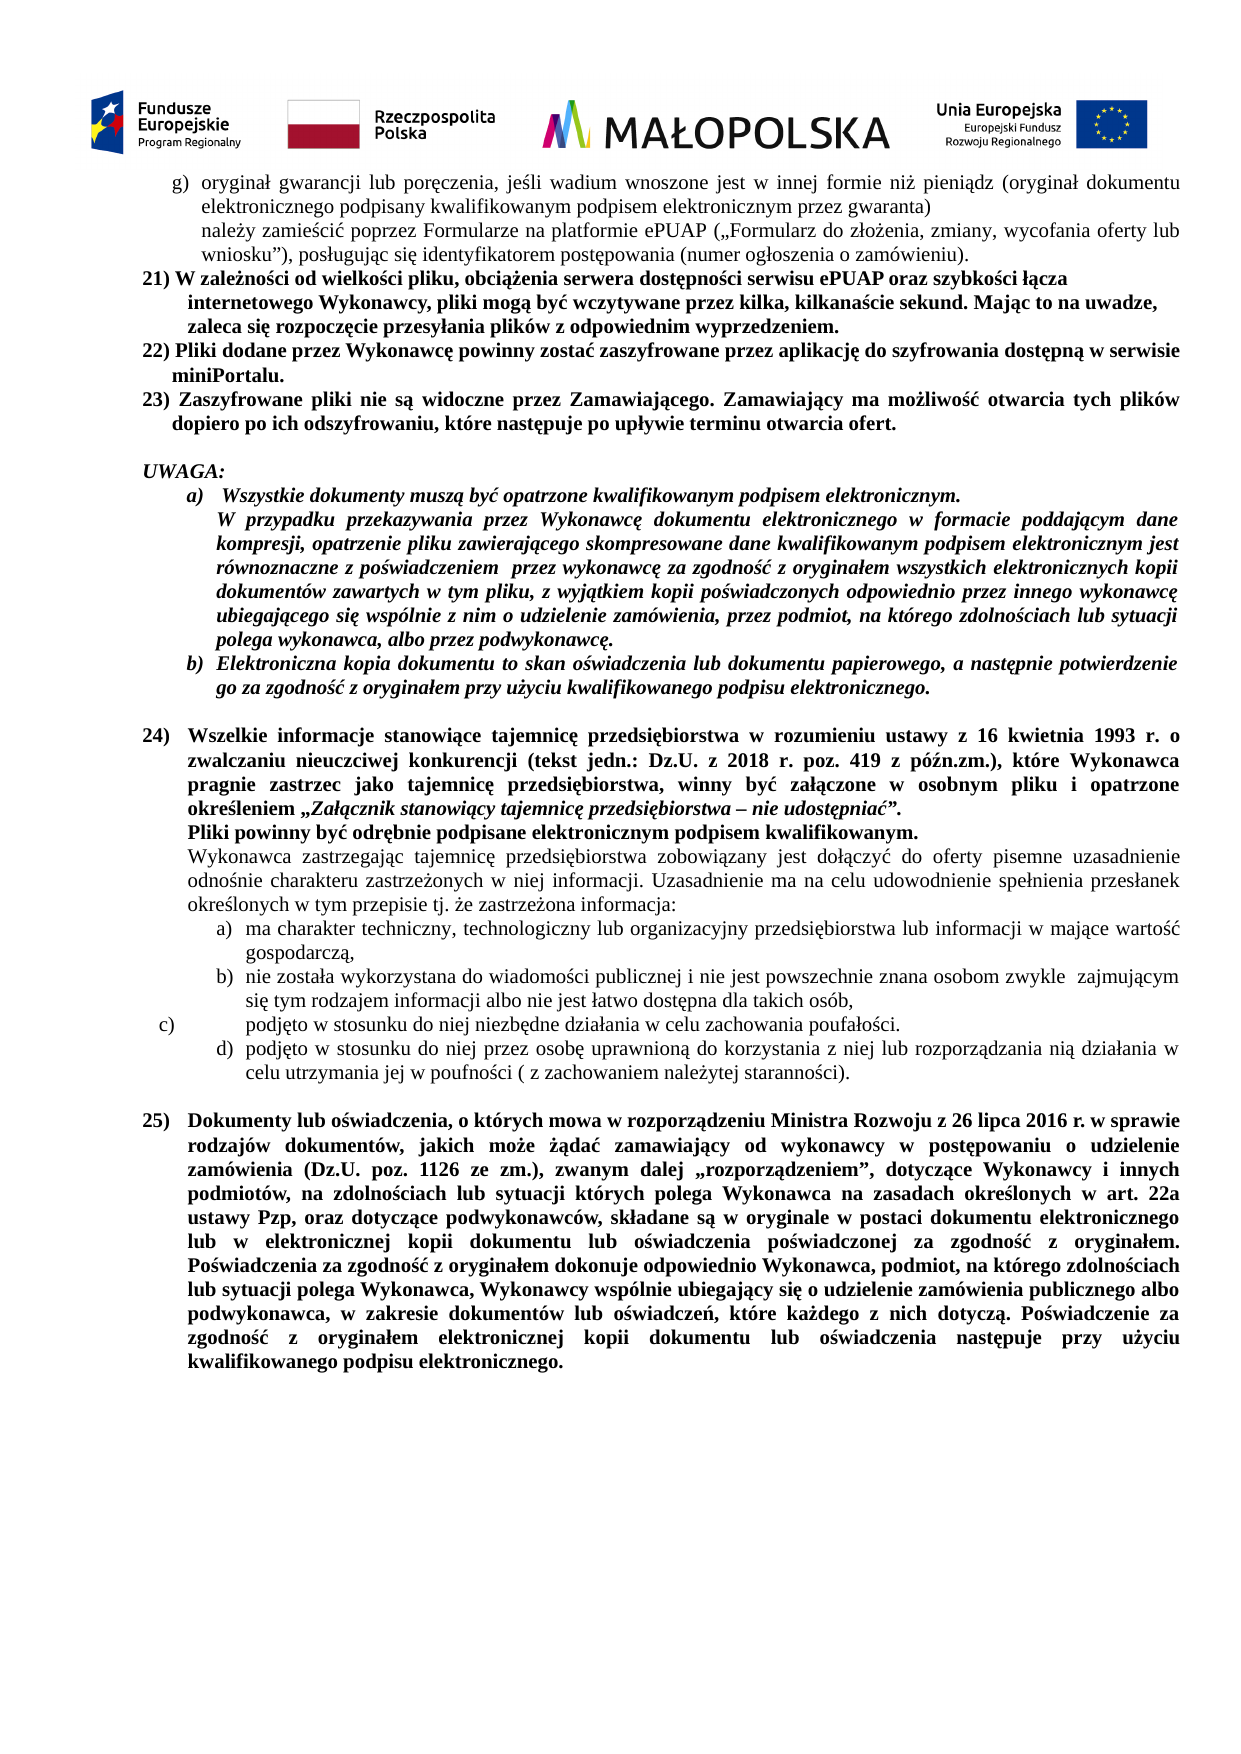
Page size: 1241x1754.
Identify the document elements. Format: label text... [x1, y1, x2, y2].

picture [75, 73, 1163, 170]
subtitle 21) W zależności od wielkości pliku, obciążenia serwera dostępności serwisu ePUAP oraz szybkości łącza internetowego Wykonawcy, pliki mogą być wczytywane przez kilka, kilkanaście sekund. Mając to na uwadze, zaleca się rozpoczęcie przesyłania plików z odpowiednim wyprzedzeniem. [142, 266, 1181, 338]
text należy zamieścić poprzez Formularze na platformie ePUAP („Formularz do złożenia, zmiany, wycofania oferty lub wniosku”), posługując się identyfikatorem postępowania (numer ogłoszenia o zamówieniu). [201, 218, 1181, 266]
subtitle 23) Zaszyfrowane pliki nie są widoczne przez Zamawiającego. Zamawiający ma możliwość otwarcia tych plików dopiero po ich odszyfrowaniu, które następuje po upływie terminu otwarcia ofert. [142, 387, 1181, 435]
subtitle 22) Pliki dodane przez Wykonawcę powinny zostać zaszyfrowane przez aplikację do szyfrowania dostępną w serwisie miniPortalu. [142, 338, 1181, 387]
text Pliki powinny być odrębnie podpisane elektronicznym podpisem kwalifikowanym. [187, 820, 1181, 844]
text Wykonawca zastrzegając tajemnicę przedsiębiorstwa zobowiązany jest dołączyć do oferty pisemne uzasadnienie odnośnie charakteru zastrzeżonych w niej informacji. Uzasadnienie ma na celu udowodnienie spełnienia przesłanek określonych w tym przepisie tj. że zastrzeżona informacja: [187, 844, 1181, 916]
list nie została wykorzystana do wiadomości publicznej i nie jest powszechnie znana osobom zwykle zajmującym się tym rodzajem informacji albo nie jest łatwo dostępna dla takich osób, [216, 964, 1181, 1012]
list podjęto w stosunku do niej przez osobę uprawnioną do korzystania z niej lub rozporządzania nią działania w celu utrzymania jej w poufności ( z zachowaniem należytej staranności). [216, 1036, 1181, 1084]
text UWAGA: [142, 459, 1181, 483]
text a) Wszystkie dokumenty muszą być opatrzone kwalifikowanym podpisem elektronicznym. [186, 483, 1181, 507]
subtitle b) Elektroniczna kopia dokumentu to skan oświadczenia lub dokumentu papierowego, a następnie potwierdzenie go za zgodność z oryginałem przy użyciu kwalifikowanego podpisu elektronicznego. [186, 651, 1181, 699]
text 24) Wszelkie informacje stanowiące tajemnicę przedsiębiorstwa w rozumieniu ustawy z 16 kwietnia 1993 r. o zwalczaniu nieuczciwej konkurencji (tekst jedn.: Dz.U. z 2018 r. poz. 419 z późn.zm.), które Wykonawca pragnie zastrzec jako tajemnicę przedsiębiorstwa, winny być załączone w osobnym pliku i opatrzone określeniem „Załącznik stanowiący tajemnicę przedsiębiorstwa – nie udostępniać”. [142, 723, 1181, 820]
text W przypadku przekazywania przez Wykonawcę dokumentu elektronicznego w formacie poddającym dane kompresji, opatrzenie pliku zawierającego skompresowane dane kwalifikowanym podpisem elektronicznym jest równoznaczne z poświadczeniem przez wykonawcę za zgodność z oryginałem wszystkich elektronicznych kopii dokumentów zawartych w tym pliku, z wyjątkiem kopii poświadczonych odpowiednio przez innego wykonawcę ubiegającego się wspólnie z nim o udzielenie zamówienia, przez podmiot, na którego zdolnościach lub sytuacji polega wykonawca, albo przez podwykonawcę. [216, 507, 1181, 651]
list oryginał gwarancji lub poręczenia, jeśli wadium wnoszone jest w innej formie niż pieniądz (oryginał dokumentu elektronicznego podpisany kwalifikowanym podpisem elektronicznym przez gwaranta) [172, 170, 1181, 218]
list podjęto w stosunku do niej niezbędne działania w celu zachowania poufałości. [112, 1012, 1181, 1036]
list ma charakter techniczny, technologiczny lub organizacyjny przedsiębiorstwa lub informacji w mające wartość gospodarczą, [216, 916, 1181, 964]
subtitle 25) Dokumenty lub oświadczenia, o których mowa w rozporządzeniu Ministra Rozwoju z 26 lipca 2016 r. w sprawie rodzajów dokumentów, jakich może żądać zamawiający od wykonawcy w postępowaniu o udzielenie zamówienia (Dz.U. poz. 1126 ze zm.), zwanym dalej „rozporządzeniem”, dotyczące Wykonawcy i innych podmiotów, na zdolnościach lub sytuacji których polega Wykonawca na zasadach określonych w art. 22a ustawy Pzp, oraz dotyczące podwykonawców, składane są w oryginale w postaci dokumentu elektronicznego lub w elektronicznej kopii dokumentu lub oświadczenia poświadczonej za zgodność z oryginałem. Poświadczenia za zgodność z oryginałem dokonuje odpowiednio Wykonawca, podmiot, na którego zdolnościach lub sytuacji polega Wykonawca, Wykonawcy wspólnie ubiegający się o udzielenie zamówienia publicznego albo podwykonawca, w zakresie dokumentów lub oświadczeń, które każdego z nich dotyczą. Poświadczenie za zgodność z oryginałem elektronicznej kopii dokumentu lub oświadczenia następuje przy użyciu kwalifikowanego podpisu elektronicznego. [142, 1108, 1181, 1373]
